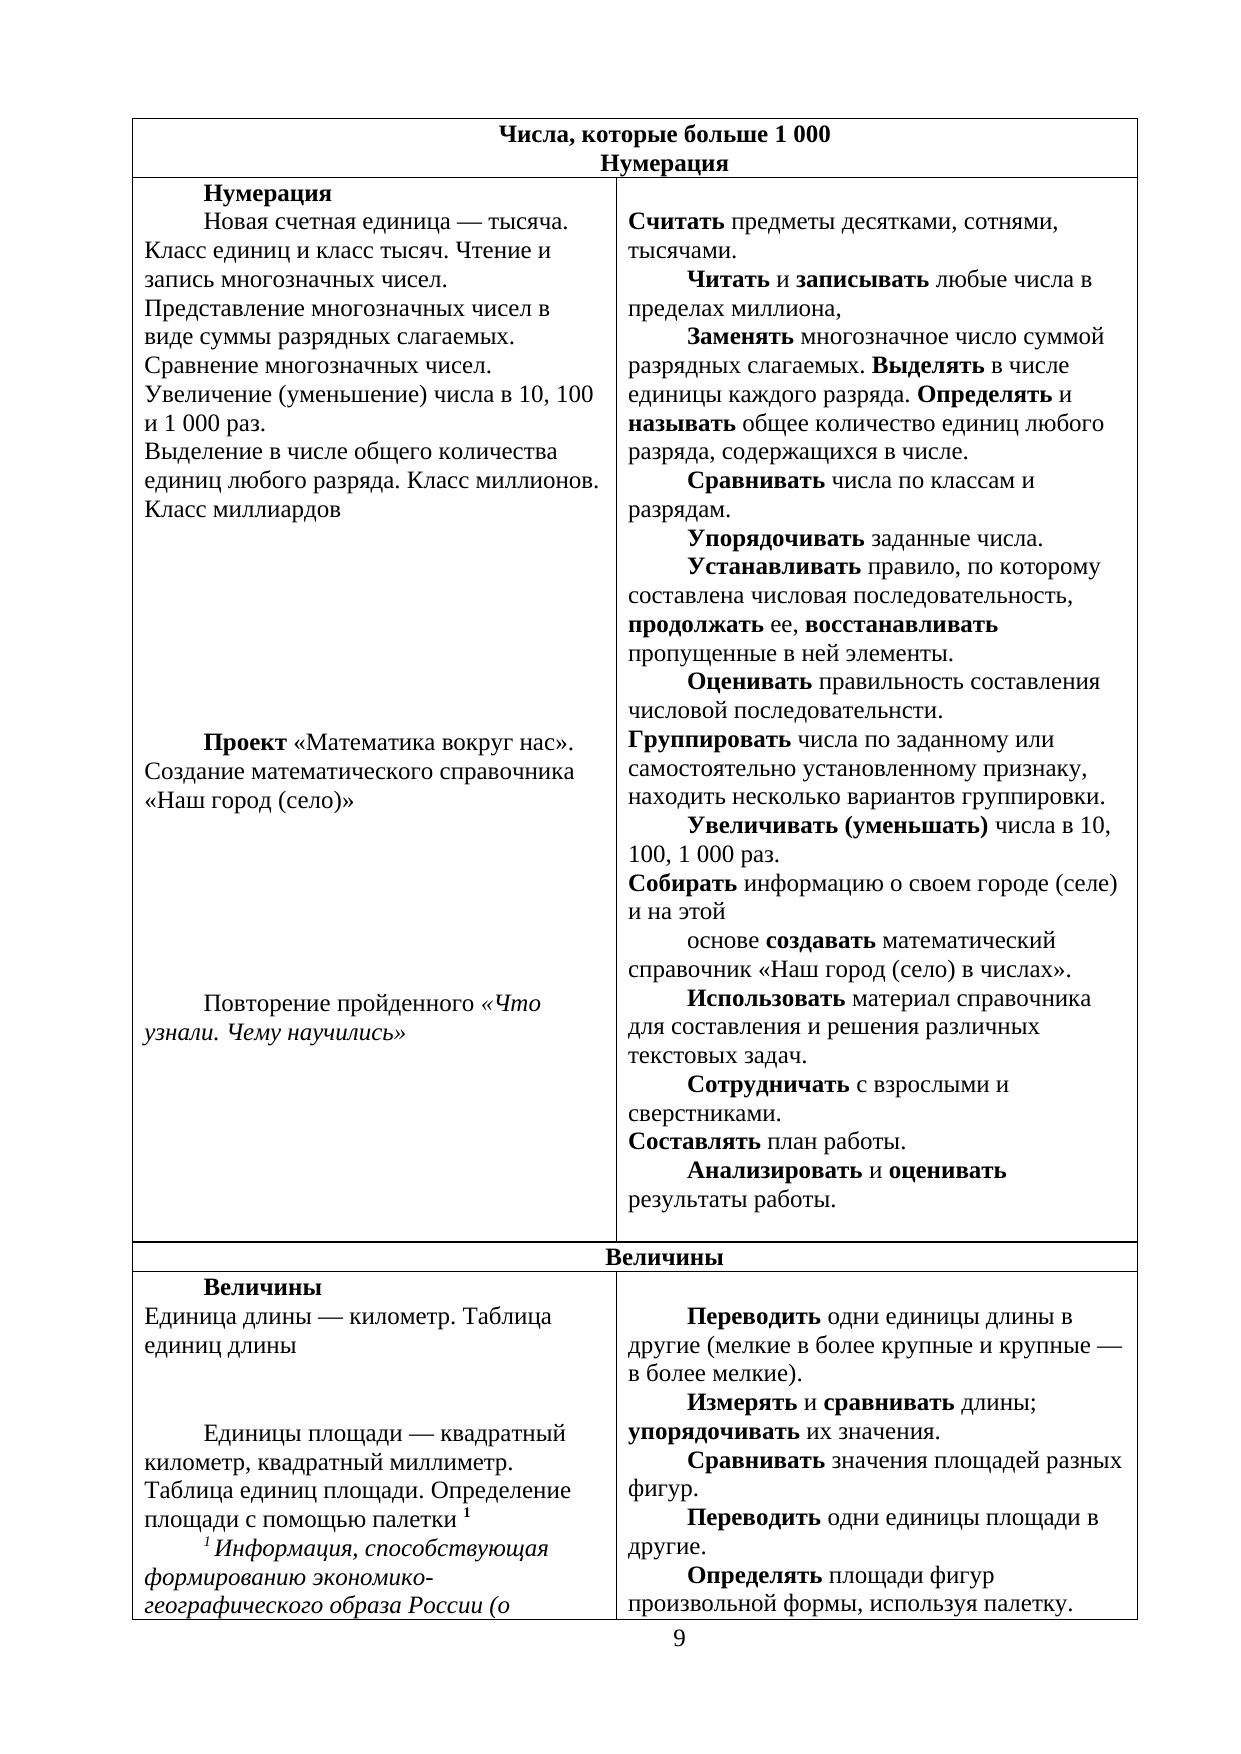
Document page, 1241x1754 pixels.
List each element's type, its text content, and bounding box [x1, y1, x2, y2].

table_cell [133, 1272, 616, 1619]
table_cell Числа, которые больше 1 000 Нумерация [133, 119, 1137, 177]
table_cell Нумерация Новая счетная единица — тысяча. Класс единиц и класс тысяч. Чтение и запись многозначных чисел. Представление многозначных чисел в виде суммы разрядных слагаемых. Сравнение многозначных чисел. Увеличение (уменьшение) числа в 10, 100 и 1 000 раз. Выделение в числе общего количества единиц любого разряда. Класс миллионов. Класс миллиардов Проект «Математика вокруг нас». Создание математического справочника «Наш город (село)» Повторение пройденного «Что узнали. Чему научились» [133, 178, 616, 1241]
table_cell Считать предметы десятками, сотнями, тысячами. Читать и записывать любые числа в пределах миллиона, Заменять многозначное число суммой разрядных слагаемых. Выделять в числе единицы каждого разряда. Определять и называть общее количество единиц любого разряда, содержащихся в числе. Сравнивать числа по классам и разрядам. Упорядочивать заданные числа. Устанавливать правило, по которому составлена числовая последовательность, продолжать ее, восстанавливать пропущенные в ней элементы. Оценивать правильность составления числовой последовательнсти. Группировать числа по заданному или самостоятельно установленному признаку, находить несколько вариантов группировки. Увеличивать (уменьшать) числа в 10, 100, 1 000 раз. Собирать информацию о своем городе (селе) и на этой основе создавать математический справочник «Наш город (село) в числах». Использовать материал справочника для составления и решения различных текстовых задач. Сотрудничать с взрослыми и сверстниками. Составлять план работы. Анализировать и оценивать результаты работы. [617, 178, 1137, 1241]
table_cell Величины [133, 1243, 1137, 1271]
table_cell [617, 1272, 1137, 1619]
